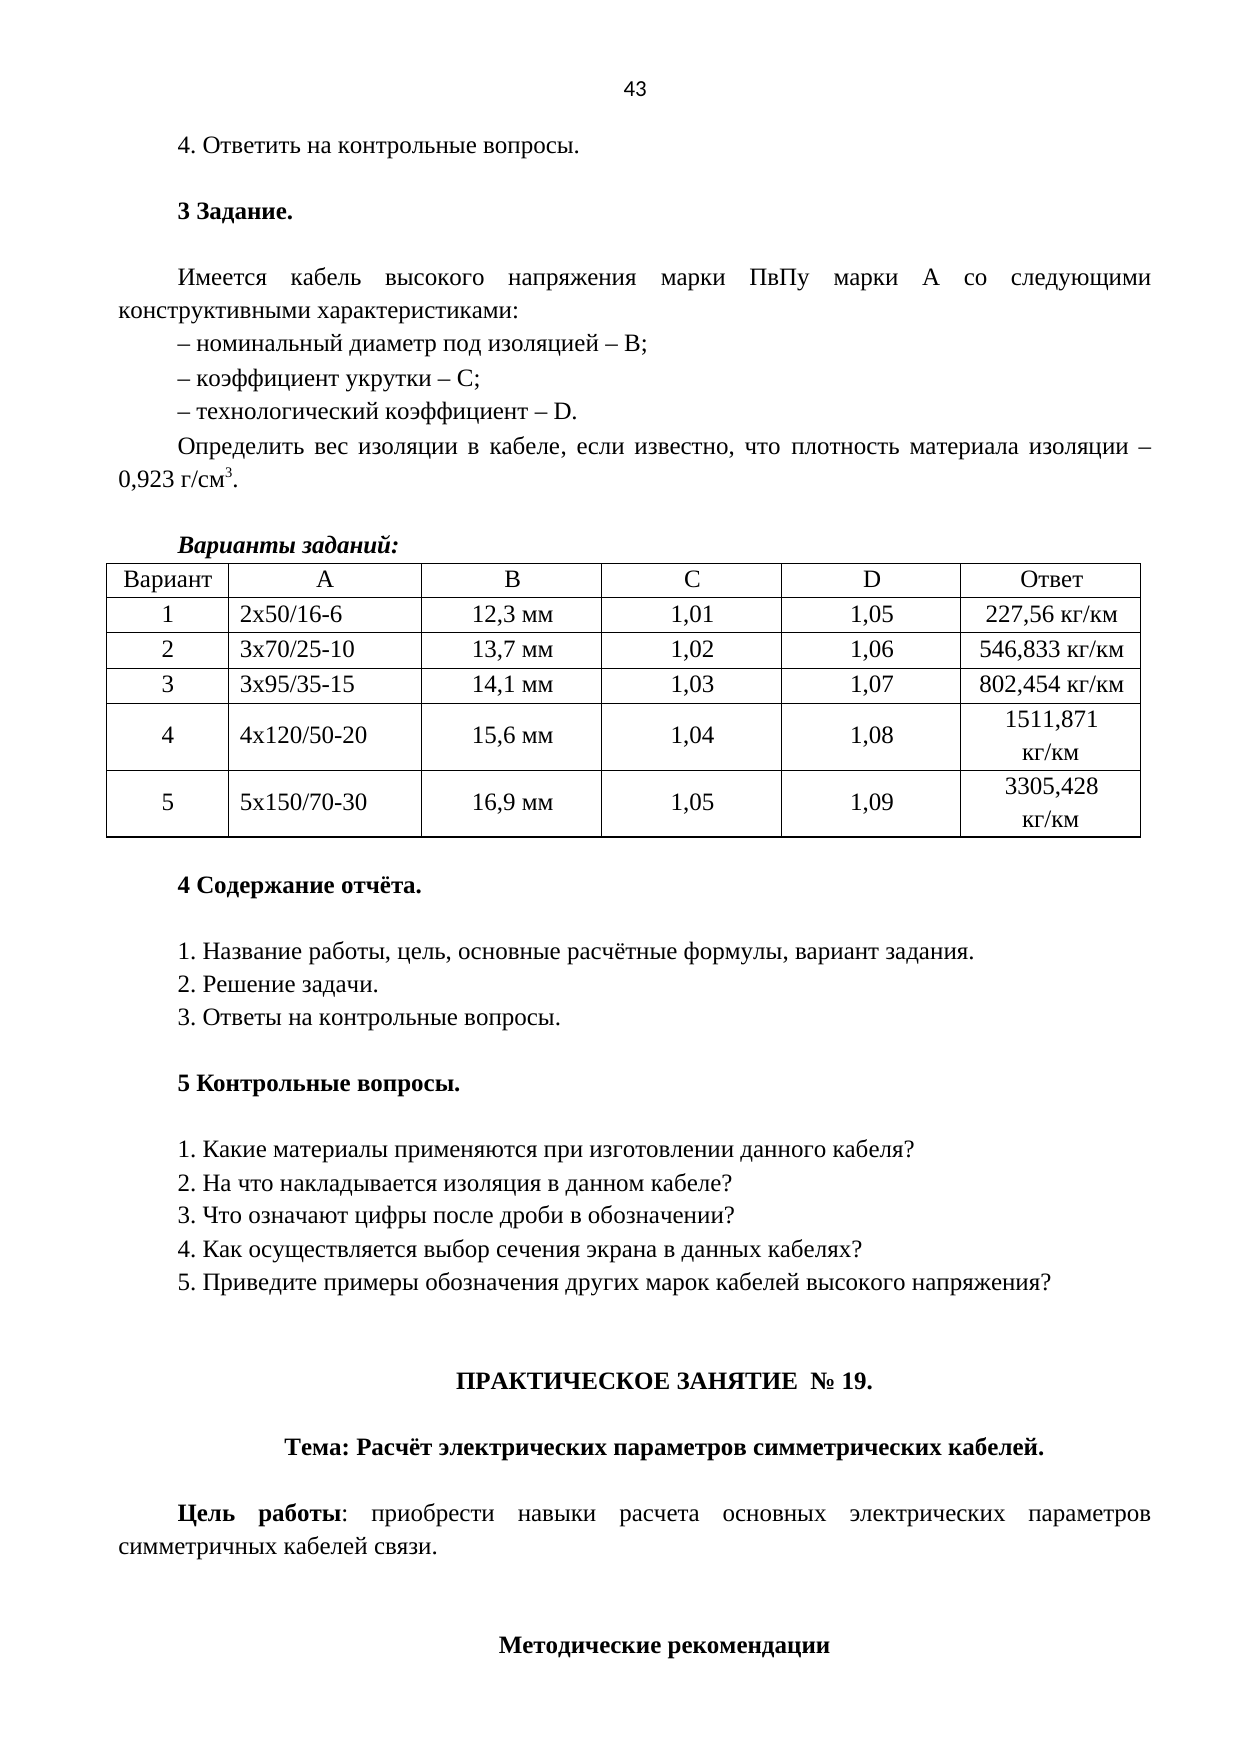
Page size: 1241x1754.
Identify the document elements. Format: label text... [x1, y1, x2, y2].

table_cell 227,56 кг/км [961, 598, 1140, 632]
text – технологический коэффициент – D. [118, 396, 1152, 424]
table_cell 2 [107, 633, 228, 668]
table_cell 1,05 [602, 771, 781, 836]
table_cell 802,454 кг/км [961, 669, 1140, 703]
table_header С [602, 564, 781, 597]
subtitle 5 Контрольные вопросы. [118, 1068, 1152, 1097]
text Тема: Расчёт электрических параметров симметрических кабелей. [118, 1432, 1152, 1461]
table_cell 1,01 [602, 598, 781, 632]
table_cell 1,03 [602, 669, 781, 703]
text 4. Как осуществляется выбор сечения экрана в данных кабелях? [118, 1234, 1152, 1262]
table_cell 4х120/50-20 [229, 704, 421, 770]
table_header В [422, 564, 601, 597]
subtitle 3 Задание. [118, 196, 1152, 225]
table_cell 14,1 мм [422, 669, 601, 703]
text 5. Приведите примеры обозначения других марок кабелей высокого напряжения? [118, 1267, 1152, 1295]
table_cell 1,02 [602, 633, 781, 668]
text 2. Решение задачи. [118, 969, 1152, 998]
table_cell 3х70/25-10 [229, 633, 421, 668]
table_cell 1511,871 кг/км [961, 704, 1140, 770]
text – коэффициент укрутки – C; [118, 363, 1152, 392]
table_cell 5 [107, 771, 228, 836]
table_cell 1,09 [782, 771, 960, 836]
text 1. Название работы, цель, основные расчётные формулы, вариант задания. [118, 936, 1152, 965]
text Определить вес изоляции в кабеле, если известно, что плотность материала изоляции – 0,923 г/см3. [118, 431, 1152, 493]
text 2. На что накладывается изоляция в данном кабеле? [118, 1168, 1152, 1196]
table_header А [229, 564, 421, 597]
table_cell 3305,428 кг/км [961, 771, 1140, 836]
table_cell 3 [107, 669, 228, 703]
table_cell 1,08 [782, 704, 960, 770]
table_cell 1,05 [782, 598, 960, 632]
table_cell 16,9 мм [422, 771, 601, 836]
table_header D [782, 564, 960, 597]
text Цель работы: приобрести навыки расчета основных электрических параметров симметричных кабелей связи. [118, 1498, 1152, 1559]
table_cell 12,3 мм [422, 598, 601, 632]
text 1. Какие материалы применяются при изготовлении данного кабеля? [118, 1134, 1152, 1163]
table_cell 1,04 [602, 704, 781, 770]
table_cell 3х95/35-15 [229, 669, 421, 703]
table_cell 13,7 мм [422, 633, 601, 668]
table_cell 1,07 [782, 669, 960, 703]
text 4. Ответить на контрольные вопросы. [118, 130, 1152, 159]
text ПРАКТИЧЕСКОЕ ЗАНЯТИЕ № 19. [118, 1366, 1152, 1394]
table_header Ответ [961, 564, 1140, 597]
table_cell 15,6 мм [422, 704, 601, 770]
table_header Вариант [107, 564, 228, 597]
text 3. Что означают цифры после дроби в обозначении? [118, 1201, 1152, 1229]
table_cell 5х150/70-30 [229, 771, 421, 836]
text Варианты заданий: [118, 530, 1152, 559]
text 3. Ответы на контрольные вопросы. [118, 1002, 1152, 1031]
table_cell 2х50/16-6 [229, 598, 421, 632]
text 4 Содержание отчёта. [118, 870, 1152, 899]
table_cell 546,833 кг/км [961, 633, 1140, 668]
table_cell 1,06 [782, 633, 960, 668]
table_cell 1 [107, 598, 228, 632]
text Методические рекомендации [118, 1630, 1152, 1659]
text Имеется кабель высокого напряжения марки ПвПу марки А со следующими конструктивными характеристиками: [118, 262, 1152, 324]
table_cell 4 [107, 704, 228, 770]
text – номинальный диаметр под изоляцией – B; [118, 328, 1152, 357]
